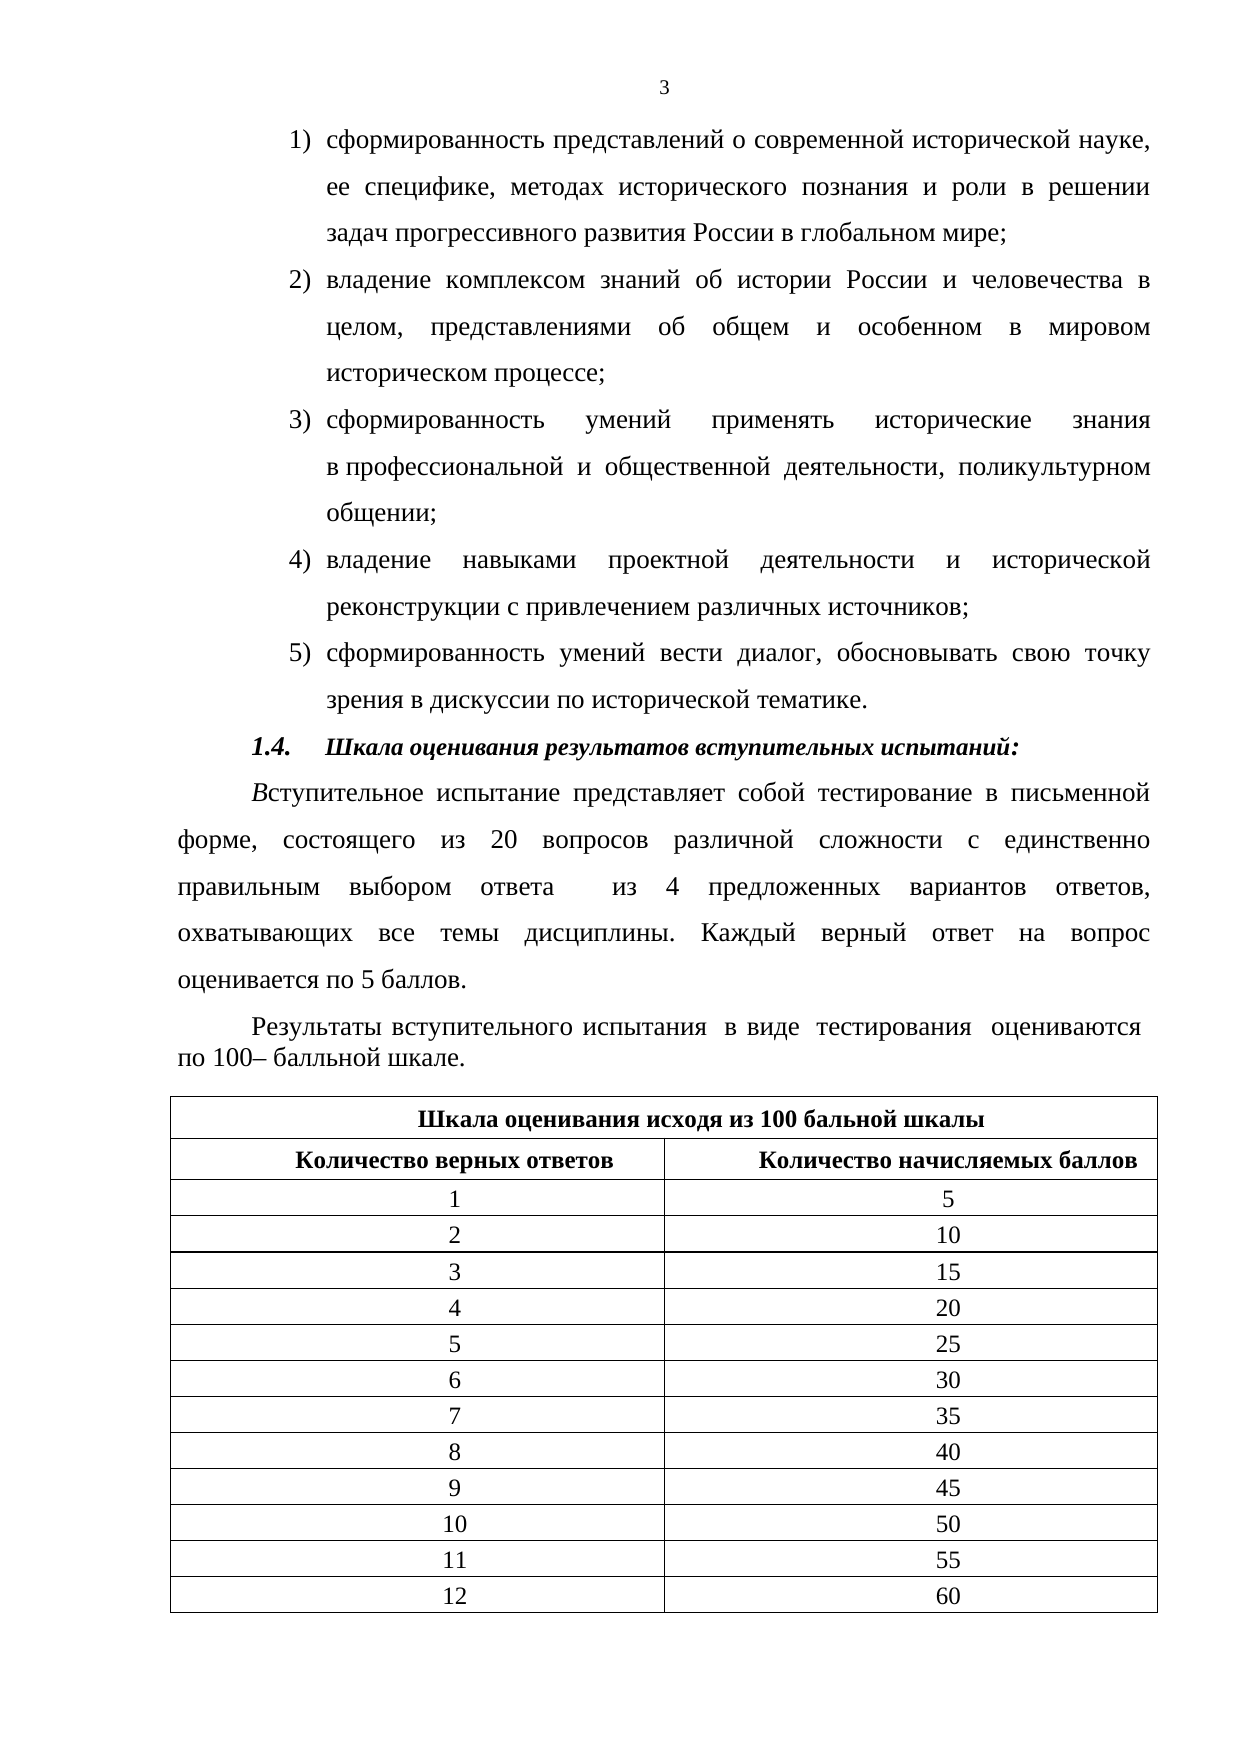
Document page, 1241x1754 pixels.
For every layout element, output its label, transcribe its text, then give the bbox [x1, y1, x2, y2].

list сформированность представлений о современной исторической науке, ее специфике, методах исторического познания и роли в решении задач прогрессивного развития России в глобальном мире; [288, 123, 1152, 248]
table_cell 40 [665, 1433, 1157, 1468]
table_cell 15 [665, 1253, 1157, 1287]
table_cell 1 [171, 1180, 664, 1215]
table_cell 5 [665, 1180, 1157, 1215]
table_cell 7 [171, 1397, 664, 1432]
table_cell 55 [665, 1541, 1157, 1576]
table_cell 10 [171, 1505, 664, 1540]
table_cell 8 [171, 1433, 664, 1468]
table_cell 11 [171, 1541, 664, 1576]
table_cell 25 [665, 1325, 1157, 1359]
subtitle Вступительное испытание представляет собой тестирование в письменной форме, состоящего из 20 вопросов различной сложности с единственно правильным выбором ответа из 4 предложенных вариантов ответов, охватывающих все темы дисциплины. Каждый верный ответ на вопрос оценивается по 5 баллов. [177, 776, 1152, 994]
list сформированность умений вести диалог, обосновывать свою точку зрения в дискуссии по исторической тематике. [288, 636, 1152, 714]
table_cell 10 [665, 1216, 1157, 1251]
table_cell 9 [171, 1469, 664, 1504]
table_cell 60 [665, 1577, 1157, 1612]
list сформированность умений применять исторические знания в профессиональной и общественной деятельности, поликультурном общении; [288, 403, 1152, 528]
table_cell 4 [171, 1289, 664, 1323]
table_cell 2 [171, 1216, 664, 1251]
table_cell 35 [665, 1397, 1157, 1432]
table_cell 5 [171, 1325, 664, 1359]
table_header Шкала оценивания исходя из 100 бальной шкалы [171, 1097, 1157, 1138]
table_cell 6 [171, 1361, 664, 1396]
table_cell 20 [665, 1289, 1157, 1323]
list владение навыками проектной деятельности и исторической реконструкции с привлечением различных источников; [288, 543, 1152, 621]
list Шкала оценивания результатов вступительных испытаний: [177, 730, 1152, 761]
table_cell 45 [665, 1469, 1157, 1504]
table_cell Количество верных ответов [171, 1139, 664, 1179]
table_cell 3 [171, 1253, 664, 1287]
table_cell 30 [665, 1361, 1157, 1396]
list владение комплексом знаний об истории России и человечества в целом, представлениями об общем и особенном в мировом историческом процессе; [288, 263, 1152, 388]
text Результаты вступительного испытания в виде тестирования оцениваются по 100– балльной шкале. [177, 1010, 1152, 1072]
table_cell 50 [665, 1505, 1157, 1540]
table_cell Количество начисляемых баллов [665, 1139, 1157, 1179]
table_cell 12 [171, 1577, 664, 1612]
